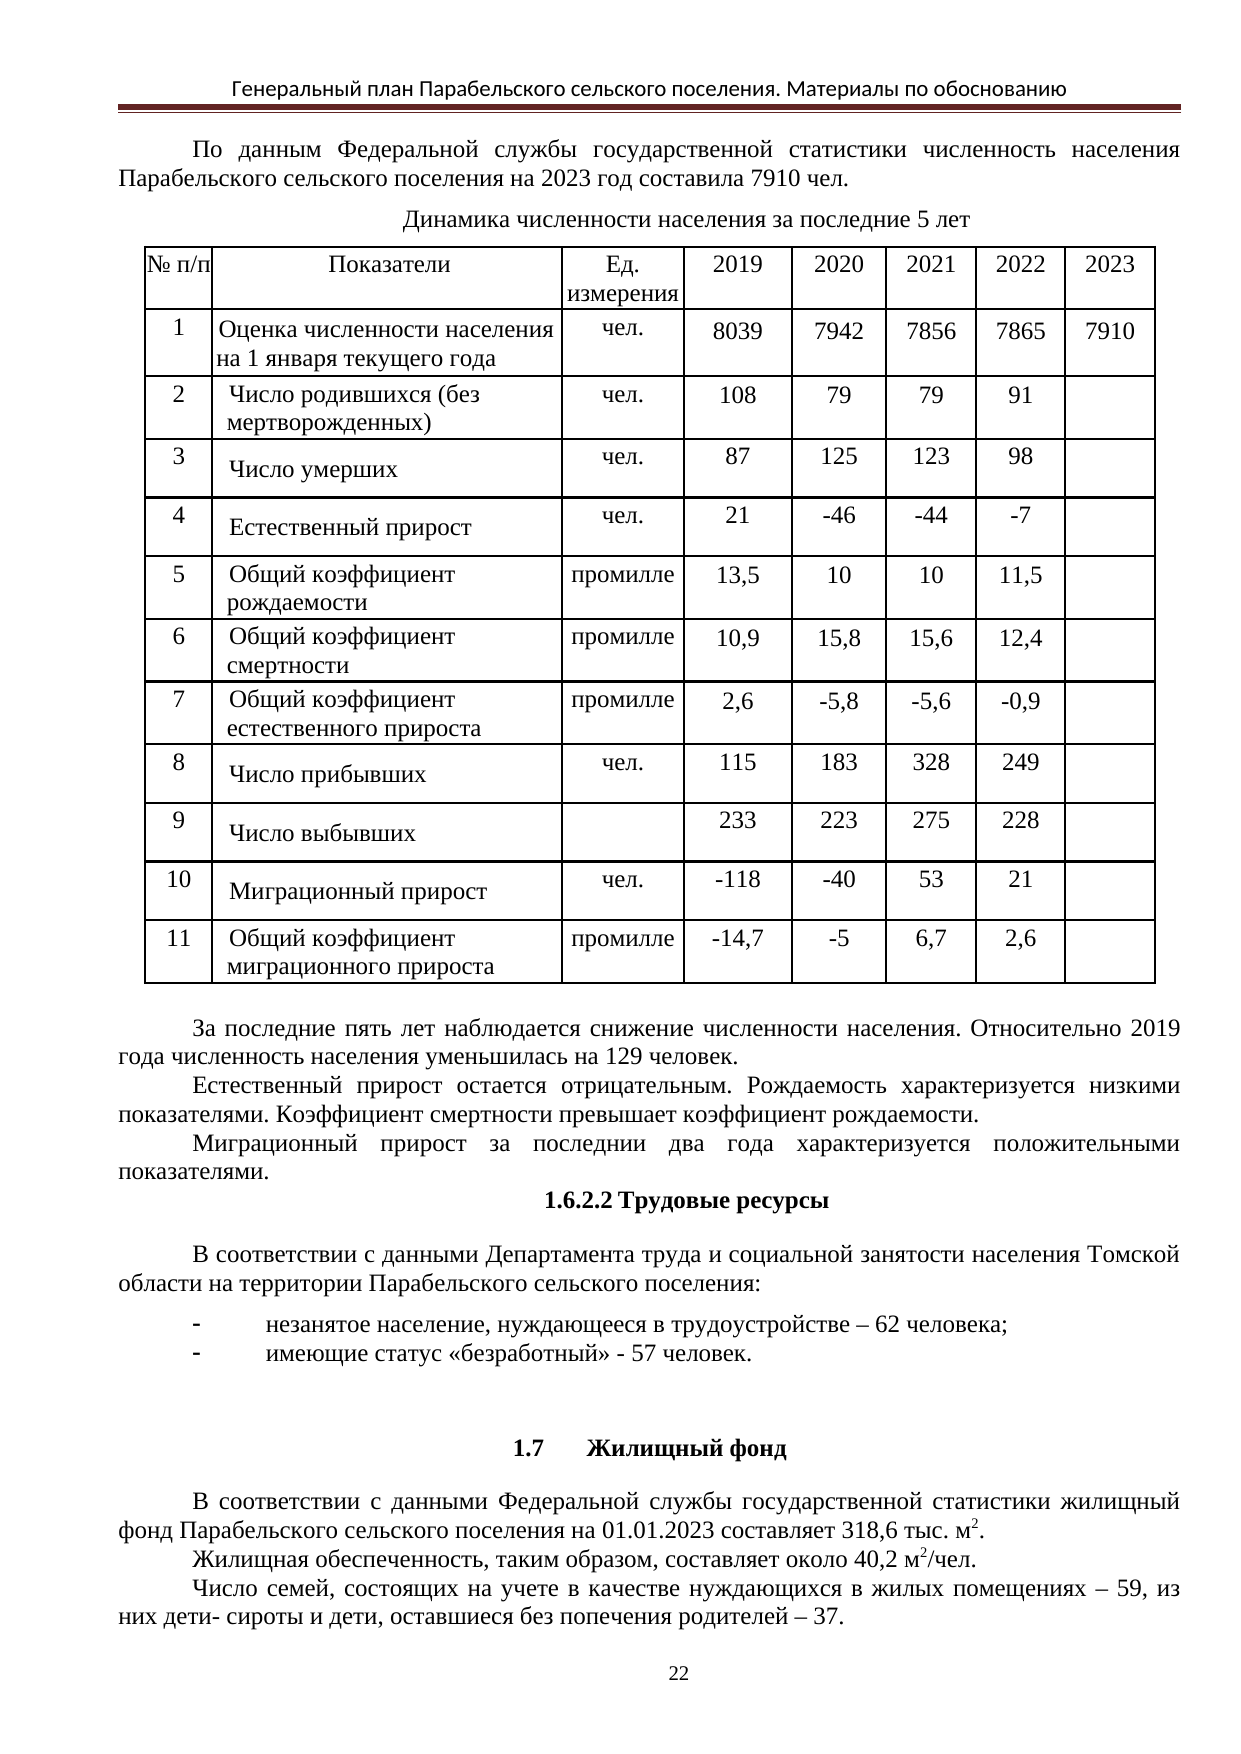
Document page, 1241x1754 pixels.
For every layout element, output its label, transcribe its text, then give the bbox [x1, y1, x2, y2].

table_cell Общий коэффициент рождаемости [213, 557, 561, 618]
table_cell 5 [146, 557, 211, 618]
table_cell 9 [146, 804, 211, 860]
text Число семей, состоящих на учете в качестве нуждающихся в жилых помещениях – 59, из них дети- сироты и дети, оставшиеся без попечения родителей – 37. [118, 1573, 1181, 1630]
table_cell 4 [146, 499, 211, 555]
table_cell 7865 [977, 310, 1064, 375]
table_cell чел. [563, 745, 683, 802]
table_cell 15,8 [793, 620, 885, 680]
table_header № п/п [146, 248, 211, 308]
table_cell чел. [563, 310, 683, 375]
table_header 2019 [685, 248, 791, 308]
table_cell 1 [146, 310, 211, 375]
table_cell 98 [977, 440, 1064, 496]
table_cell -7 [977, 499, 1064, 555]
table_cell 10,9 [685, 620, 791, 680]
table_cell чел. [563, 863, 683, 919]
table_header 2023 [1066, 248, 1154, 308]
table_cell 10 [146, 863, 211, 919]
list Жилищный фонд [118, 1433, 1181, 1461]
table_header 2020 [793, 248, 885, 308]
text Естественный прирост остается отрицательным. Рождаемость характеризуется низкими показателями. Коэффициент смертности превышает коэффициент рождаемости. [118, 1070, 1181, 1128]
table_cell -0,9 [977, 683, 1064, 743]
table_cell 275 [887, 804, 975, 860]
table_cell 21 [977, 863, 1064, 919]
text В соответствии с данными Департамента труда и социальной занятости населения Томской области на территории Парабельского сельского поселения: [118, 1239, 1181, 1296]
table_cell 15,6 [887, 620, 975, 680]
table_cell 10 [793, 557, 885, 618]
table_cell [1066, 440, 1154, 496]
table_cell 223 [793, 804, 885, 860]
list имеющие статус «безработный» - 57 человек. [118, 1338, 1181, 1366]
table_cell [1066, 745, 1154, 802]
table_cell Число родившихся (без мертворожденных) [213, 377, 561, 438]
table_cell 13,5 [685, 557, 791, 618]
table_cell -44 [887, 499, 975, 555]
table_cell 7942 [793, 310, 885, 375]
table_cell 10 [887, 557, 975, 618]
list незанятое население, нуждающееся в трудоустройстве – 62 человека; [118, 1309, 1181, 1338]
table_header 2021 [887, 248, 975, 308]
table_cell 233 [685, 804, 791, 860]
table_cell 7910 [1066, 310, 1154, 375]
table_cell 79 [793, 377, 885, 438]
table_cell [1066, 499, 1154, 555]
table_cell 87 [685, 440, 791, 496]
text За последние пять лет наблюдается снижение численности населения. Относительно 2019 года численность населения уменьшилась на 129 человек. [118, 1013, 1181, 1070]
table_cell 79 [887, 377, 975, 438]
table_cell промилле [563, 557, 683, 618]
table_cell Число умерших [213, 440, 561, 496]
table_cell промилле [563, 921, 683, 982]
table_cell 21 [685, 499, 791, 555]
table_cell промилле [563, 620, 683, 680]
table_cell -14,7 [685, 921, 791, 982]
table_cell чел. [563, 377, 683, 438]
table_cell [563, 804, 683, 860]
text Жилищная обеспеченность, таким образом, составляет около 40,2 м2/чел. [118, 1544, 1181, 1573]
table_cell -5,6 [887, 683, 975, 743]
table_cell [1066, 377, 1154, 438]
table_cell 12,4 [977, 620, 1064, 680]
text В соответствии с данными Федеральной службы государственной статистики жилищный фонд Парабельского сельского поселения на 01.01.2023 составляет 318,6 тыс. м2. [118, 1486, 1181, 1544]
table_cell Число выбывших [213, 804, 561, 860]
table_header Ед. измерения [563, 248, 683, 308]
table_cell 6,7 [887, 921, 975, 982]
table_cell 91 [977, 377, 1064, 438]
table_cell чел. [563, 499, 683, 555]
table_cell 8 [146, 745, 211, 802]
list Трудовые ресурсы [118, 1185, 1181, 1214]
table_cell Общий коэффициент миграционного прироста [213, 921, 561, 982]
table_cell 2,6 [977, 921, 1064, 982]
table_cell Естественный прирост [213, 499, 561, 555]
table_cell Оценка численности населения на 1 января текущего года [213, 310, 561, 375]
table_cell 183 [793, 745, 885, 802]
text По данным Федеральной службы государственной статистики численность населения Парабельского сельского поселения на 2023 год составила 7910 чел. [118, 134, 1181, 192]
table_cell 11 [146, 921, 211, 982]
text Миграционный прирост за последнии два года характеризуется положительными показателями. [118, 1128, 1181, 1185]
table_cell [1066, 921, 1154, 982]
text Динамика численности населения за последние 5 лет [118, 204, 1181, 233]
table_cell 8039 [685, 310, 791, 375]
table_cell [1066, 863, 1154, 919]
table_cell 53 [887, 863, 975, 919]
table_header Показатели [213, 248, 561, 308]
table_cell 6 [146, 620, 211, 680]
table_cell 123 [887, 440, 975, 496]
table_cell 2,6 [685, 683, 791, 743]
table_cell 7856 [887, 310, 975, 375]
table_cell Миграционный прирост [213, 863, 561, 919]
table_cell 7 [146, 683, 211, 743]
table_cell чел. [563, 440, 683, 496]
table_cell [1066, 557, 1154, 618]
table_cell 228 [977, 804, 1064, 860]
table_cell Общий коэффициент смертности [213, 620, 561, 680]
table_header 2022 [977, 248, 1064, 308]
table_cell 3 [146, 440, 211, 496]
table_cell -5,8 [793, 683, 885, 743]
table_cell -40 [793, 863, 885, 919]
table_cell Общий коэффициент естественного прироста [213, 683, 561, 743]
table_cell [1066, 620, 1154, 680]
table_cell 11,5 [977, 557, 1064, 618]
table_cell 328 [887, 745, 975, 802]
table_cell 2 [146, 377, 211, 438]
table_cell 249 [977, 745, 1064, 802]
table_cell [1066, 804, 1154, 860]
table_cell -46 [793, 499, 885, 555]
table_cell Число прибывших [213, 745, 561, 802]
table_cell -118 [685, 863, 791, 919]
table_cell -5 [793, 921, 885, 982]
table_cell промилле [563, 683, 683, 743]
table_cell [1066, 683, 1154, 743]
table_cell 108 [685, 377, 791, 438]
table_cell 125 [793, 440, 885, 496]
table_cell 115 [685, 745, 791, 802]
